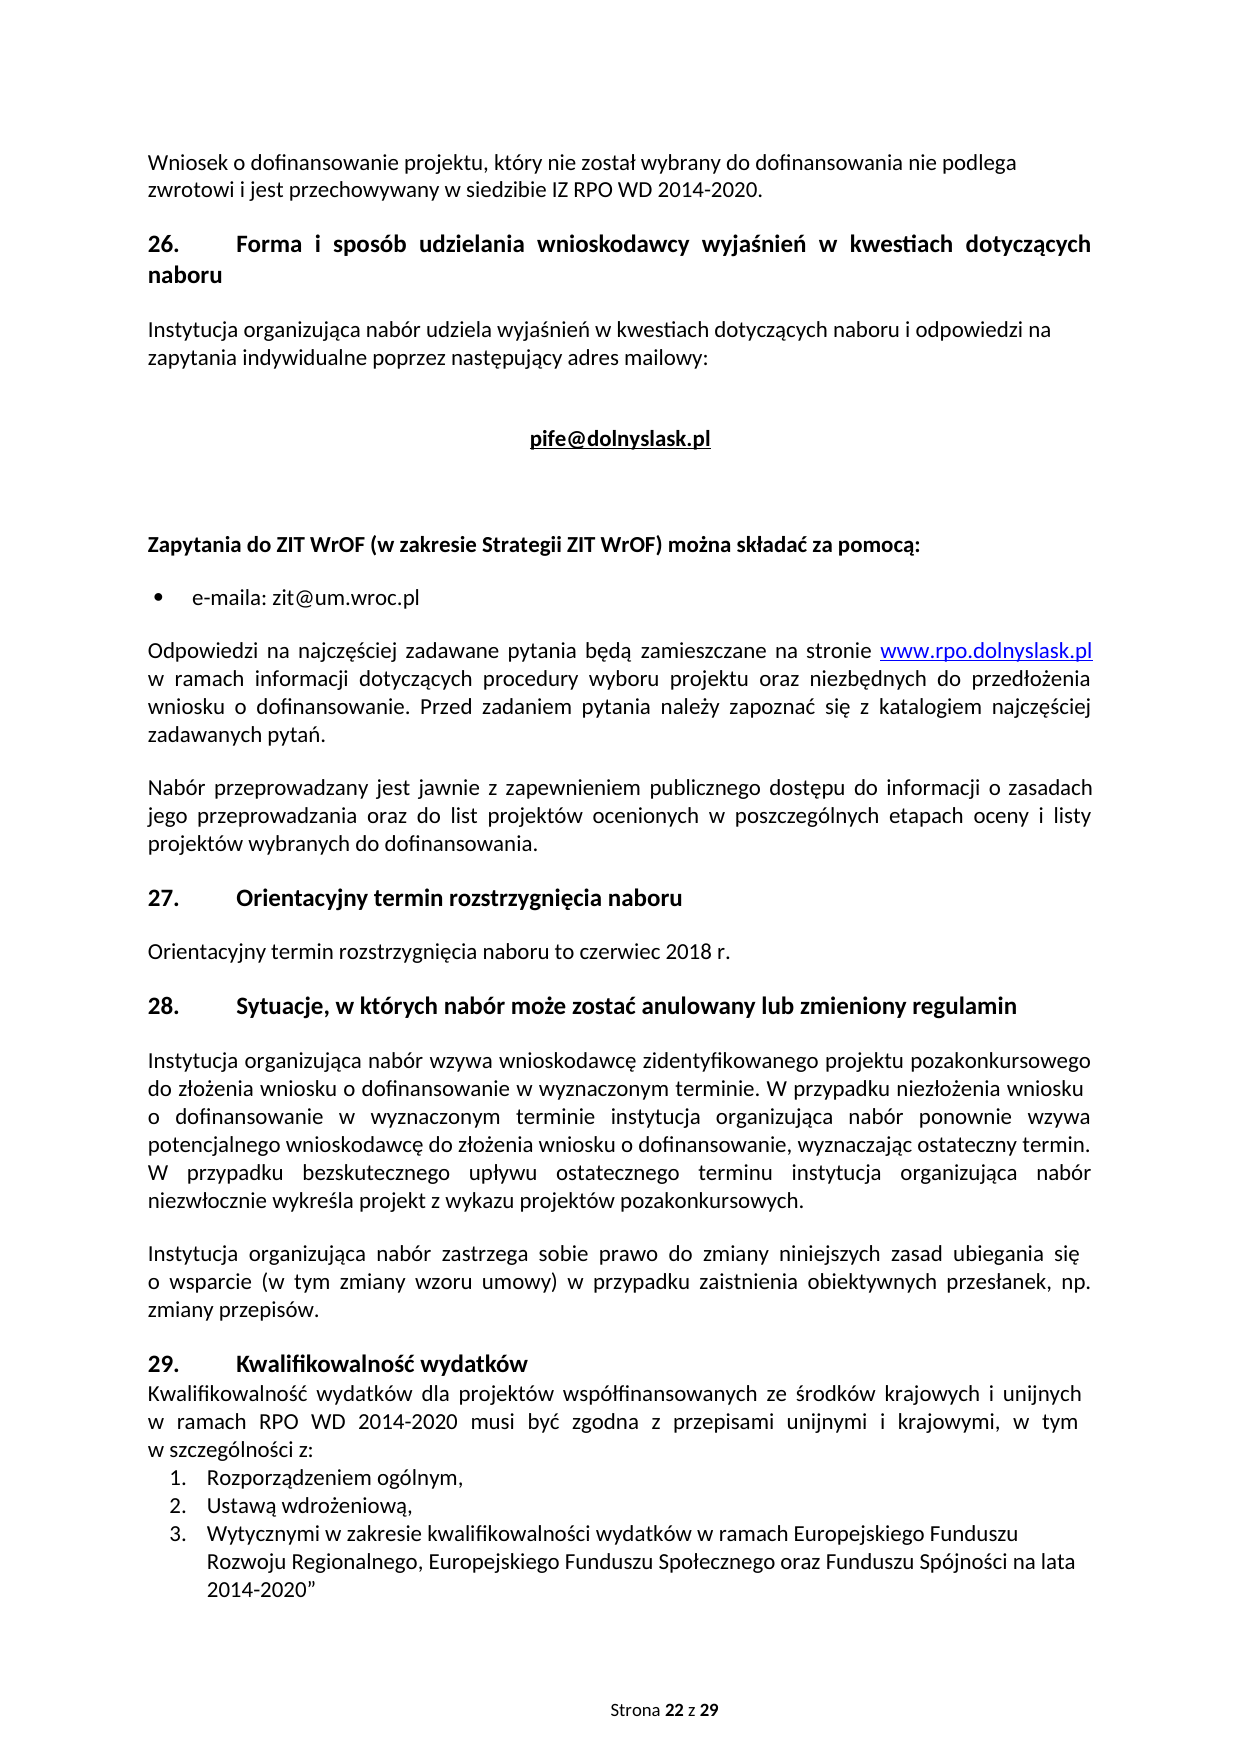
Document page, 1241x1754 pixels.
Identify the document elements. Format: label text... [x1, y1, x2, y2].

text Instytucja organizująca nabór zastrzega sobie prawo do zmiany niniejszych zasad ubiegania się o wsparcie (w tym zmiany wzoru umowy) w przypadku zaistnienia obiektywnych przesłanek, np. zmiany przepisów. [148, 1239, 1093, 1323]
subtitle Sytuacje, w których nabór może zostać anulowany lub zmieniony regulamin [148, 991, 1093, 1021]
subtitle Forma i sposób udzielania wnioskodawcy wyjaśnień w kwestiach dotyczących naboru [148, 229, 1093, 290]
text Kwalifikowalność wydatków dla projektów współfinansowanych ze środków krajowych i unijnych w ramach RPO WD 2014-2020 musi być zgodna z przepisami unijnymi i krajowymi, w tym w szczególności z: [148, 1379, 1093, 1463]
text Wniosek o dofinansowanie projektu, który nie został wybrany do dofinansowania nie podlega zwrotowi i jest przechowywany w siedzibie IZ RPO WD 2014-2020. [148, 148, 1093, 204]
text Nabór przeprowadzany jest jawnie z zapewnieniem publicznego dostępu do informacji o zasadach jego przeprowadzania oraz do list projektów ocenionych w poszczególnych etapach oceny i listy projektów wybranych do dofinansowania. [148, 773, 1093, 857]
subtitle Kwalifikowalność wydatków [148, 1348, 1093, 1379]
list Wytycznymi w zakresie kwalifikowalności wydatków w ramach Europejskiego Funduszu Rozwoju Regionalnego, Europejskiego Funduszu Społecznego oraz Funduszu Spójności na lata 2014-2020” [169, 1519, 1093, 1603]
subtitle Orientacyjny termin rozstrzygnięcia naboru [148, 882, 1093, 912]
text Instytucja organizująca nabór udziela wyjaśnień w kwestiach dotyczących naboru i odpowiedzi na zapytania indywidualne poprzez następujący adres mailowy: [148, 315, 1093, 399]
list Ustawą wdrożeniową, [169, 1491, 1093, 1519]
text Zapytania do ZIT WrOF (w zakresie Strategii ZIT WrOF) można składać za pomocą: [148, 530, 1093, 558]
text pife@dolnyslask.pl [148, 424, 1093, 452]
list Rozporządzeniem ogólnym, [169, 1463, 1093, 1491]
text Orientacyjny termin rozstrzygnięcia naboru to czerwiec 2018 r. [148, 937, 1093, 966]
text Odpowiedzi na najczęściej zadawane pytania będą zamieszczane na stronie www.rpo.dolnyslask.pl w ramach informacji dotyczących procedury wyboru projektu oraz niezbędnych do przedłożenia wniosku o dofinansowanie. Przed zadaniem pytania należy zapoznać się z katalogiem najczęściej zadawanych pytań. [148, 636, 1093, 748]
text Instytucja organizująca nabór wzywa wnioskodawcę zidentyfikowanego projektu pozakonkursowego do złożenia wniosku o dofinansowanie w wyznaczonym terminie. W przypadku niezłożenia wniosku o dofinansowanie w wyznaczonym terminie instytucja organizująca nabór ponownie wzywa potencjalnego wnioskodawcę do złożenia wniosku o dofinansowanie, wyznaczając ostateczny termin. W przypadku bezskutecznego upływu ostatecznego terminu instytucja organizująca nabór niezwłocznie wykreśla projekt z wykazu projektów pozakonkursowych. [148, 1046, 1093, 1214]
list e-maila: zit@um.wroc.pl [154, 583, 1093, 611]
